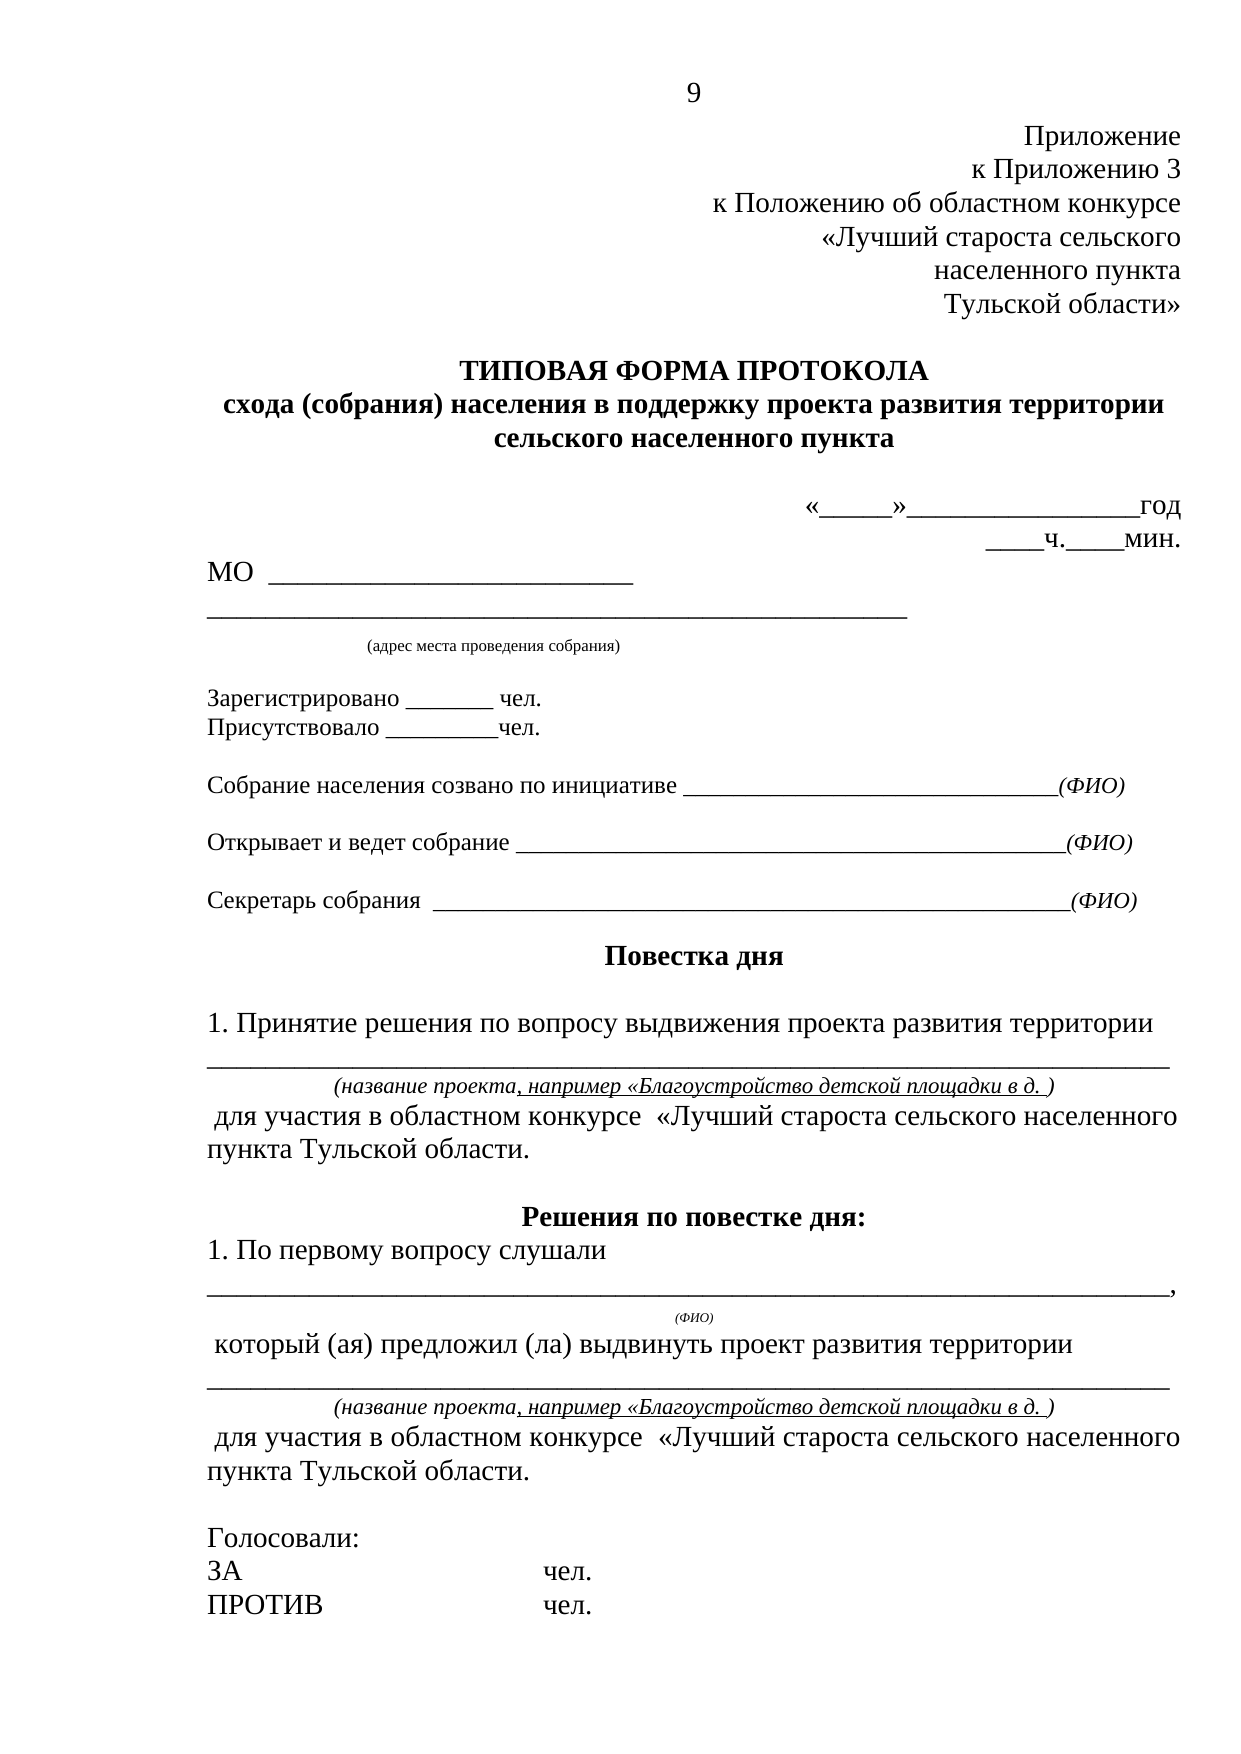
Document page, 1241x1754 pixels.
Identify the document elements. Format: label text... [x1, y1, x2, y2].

text Повестка дня [207, 938, 1181, 971]
text Собрание населения созвано по инициативе ______________________________(ФИО) [207, 770, 1181, 798]
text (название проекта, например «Благоустройство детской площадки в д. ) [207, 1393, 1181, 1419]
text «_____»________________год [207, 487, 1181, 521]
table_header ЗА [196, 1553, 532, 1587]
text Голосовали: [207, 1520, 1181, 1553]
text (название проекта, например «Благоустройство детской площадки в д. ) [207, 1072, 1181, 1098]
text 1. По первому вопросу слушали __________________________________________________________________, [207, 1232, 1181, 1299]
text Решения по повестке дня: [207, 1199, 1181, 1232]
text к Положению об областном конкурсе «Лучший староста сельского населенного пункта [679, 185, 1181, 286]
text схода (собрания) населения в поддержку проекта развития территории сельского населенного пункта [207, 386, 1181, 453]
text (ФИО) [207, 1299, 1181, 1326]
text Приложение [694, 118, 1181, 152]
text Присутствовало _________чел. [207, 712, 1181, 741]
text ____ч.____мин. [207, 521, 1181, 554]
table_cell чел. [532, 1587, 1192, 1620]
text МО _________________________ [207, 554, 1181, 588]
text который (ая) предложил (ла) выдвинуть проект развития территории [207, 1326, 1181, 1359]
text для участия в областном конкурсе «Лучший староста сельского населенного пункта Тульской области. [207, 1098, 1181, 1165]
text __________________________________________________________________ [207, 1038, 1181, 1072]
text ________________________________________________ [207, 588, 1181, 621]
text ТИПОВАЯ ФОРМА ПРОТОКОЛА [207, 353, 1181, 386]
table_cell ПРОТИВ [196, 1587, 532, 1620]
text Открывает и ведет собрание ____________________________________________(ФИО) [207, 827, 1181, 856]
text (адрес места проведения собрания) [207, 621, 1181, 655]
text Тульской области» [738, 286, 1181, 319]
text 1. Принятие решения по вопросу выдвижения проекта развития территории [207, 1005, 1181, 1038]
text для участия в областном конкурсе «Лучший староста сельского населенного пункта Тульской области. [207, 1419, 1181, 1486]
table_header чел. [532, 1553, 1192, 1587]
text к Приложению 3 [694, 152, 1181, 185]
text Секретарь собрания ___________________________________________________(ФИО) [207, 885, 1181, 913]
text __________________________________________________________________ [207, 1359, 1181, 1393]
text Зарегистрировано _______ чел. [207, 683, 1181, 712]
